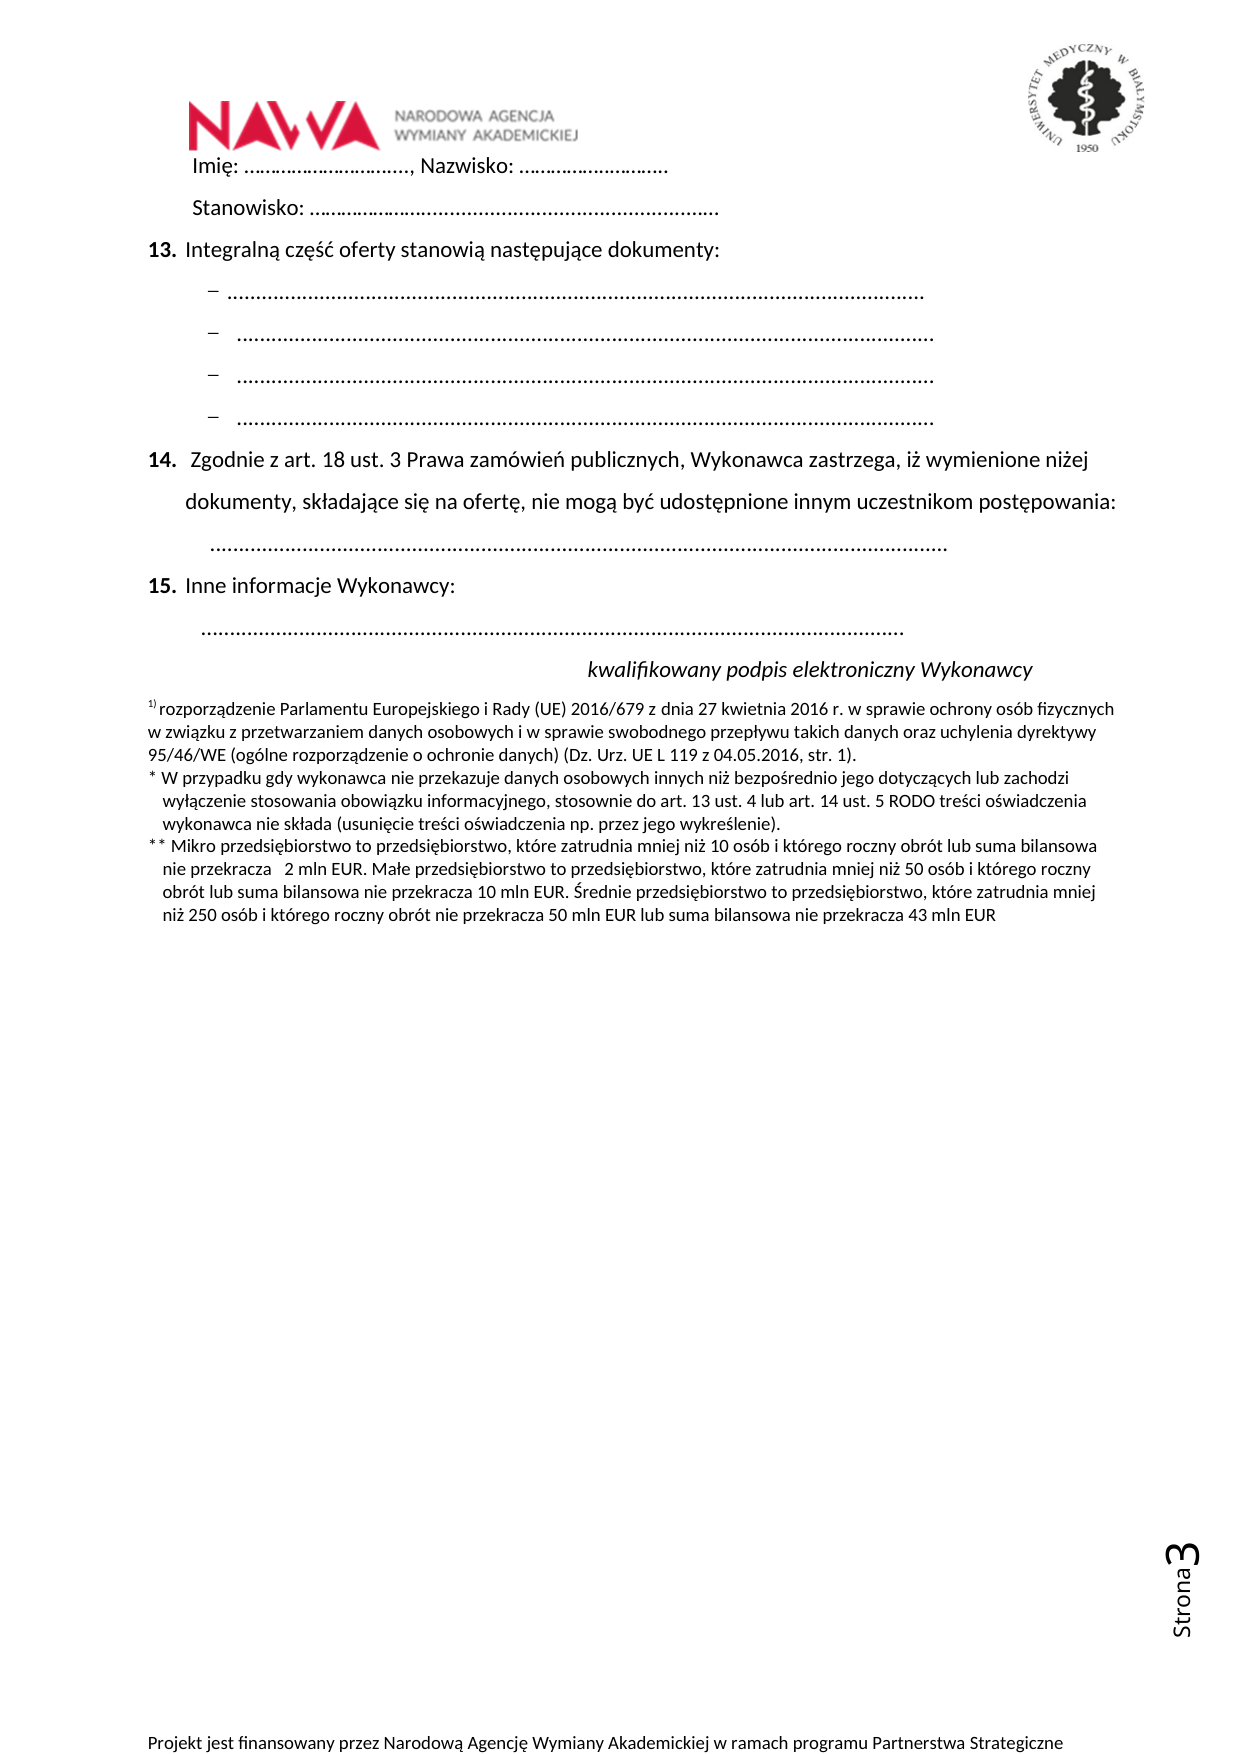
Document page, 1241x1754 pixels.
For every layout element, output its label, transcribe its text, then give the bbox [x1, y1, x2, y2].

list Zgodnie z art. 18 ust. 3 Prawa zamówień publicznych, Wykonawca zastrzega, iż wymienione niżej dokumenty, składające się na ofertę, nie mogą być udostępnione innym uczestnikom postępowania: [148, 445, 1122, 515]
list ......................................................................................................................... [207, 361, 1122, 389]
list ......................................................................................................................... [192, 277, 1122, 305]
text ................................................................................................................................ [148, 529, 1122, 557]
text * W przypadku gdy wykonawca nie przekazuje danych osobowych innych niż bezpośrednio jego dotyczących lub zachodzi wyłączenie stosowania obowiązku informacyjnego, stosownie do art. 13 ust. 4 lub art. 14 ust. 5 RODO treści oświadczenia wykonawca nie składa (usunięcie treści oświadczenia np. przez jego wykreślenie). [148, 766, 1122, 834]
text .......................................................................................................................... [118, 613, 1122, 641]
list Inne informacje Wykonawcy: [148, 571, 1122, 599]
text ** Mikro przedsiębiorstwo to przedsiębiorstwo, które zatrudnia mniej niż 10 osób i którego roczny obrót lub suma bilansowa nie przekracza 2 mln EUR. Małe przedsiębiorstwo to przedsiębiorstwo, które zatrudnia mniej niż 50 osób i którego roczny obrót lub suma bilansowa nie przekracza 10 mln EUR. Średnie przedsiębiorstwo to przedsiębiorstwo, które zatrudnia mniej niż 250 osób i którego roczny obrót nie przekracza 50 mln EUR lub suma bilansowa nie przekracza 43 mln EUR [148, 834, 1122, 926]
list ......................................................................................................................... [207, 319, 1122, 347]
list Integralną część oferty stanowią następujące dokumenty: [148, 235, 1122, 263]
text Stanowisko: ………………….................................................… [162, 193, 1122, 221]
picture [189, 101, 579, 152]
text kwalifikowany podpis elektroniczny Wykonawcy [148, 655, 1122, 683]
text Imię: ………………………...., Nazwisko: ……………..……….. [162, 151, 1122, 179]
list ......................................................................................................................... [207, 403, 1122, 431]
text 1) rozporządzenie Parlamentu Europejskiego i Rady (UE) 2016/679 z dnia 27 kwietnia 2016 r. w sprawie ochrony osób fizycznych w związku z przetwarzaniem danych osobowych i w sprawie swobodnego przepływu takich danych oraz uchylenia dyrektywy 95/46/WE (ogólne rozporządzenie o ochronie danych) (Dz. Urz. UE L 119 z 04.05.2016, str. 1). [148, 697, 1122, 766]
picture [1028, 44, 1145, 152]
